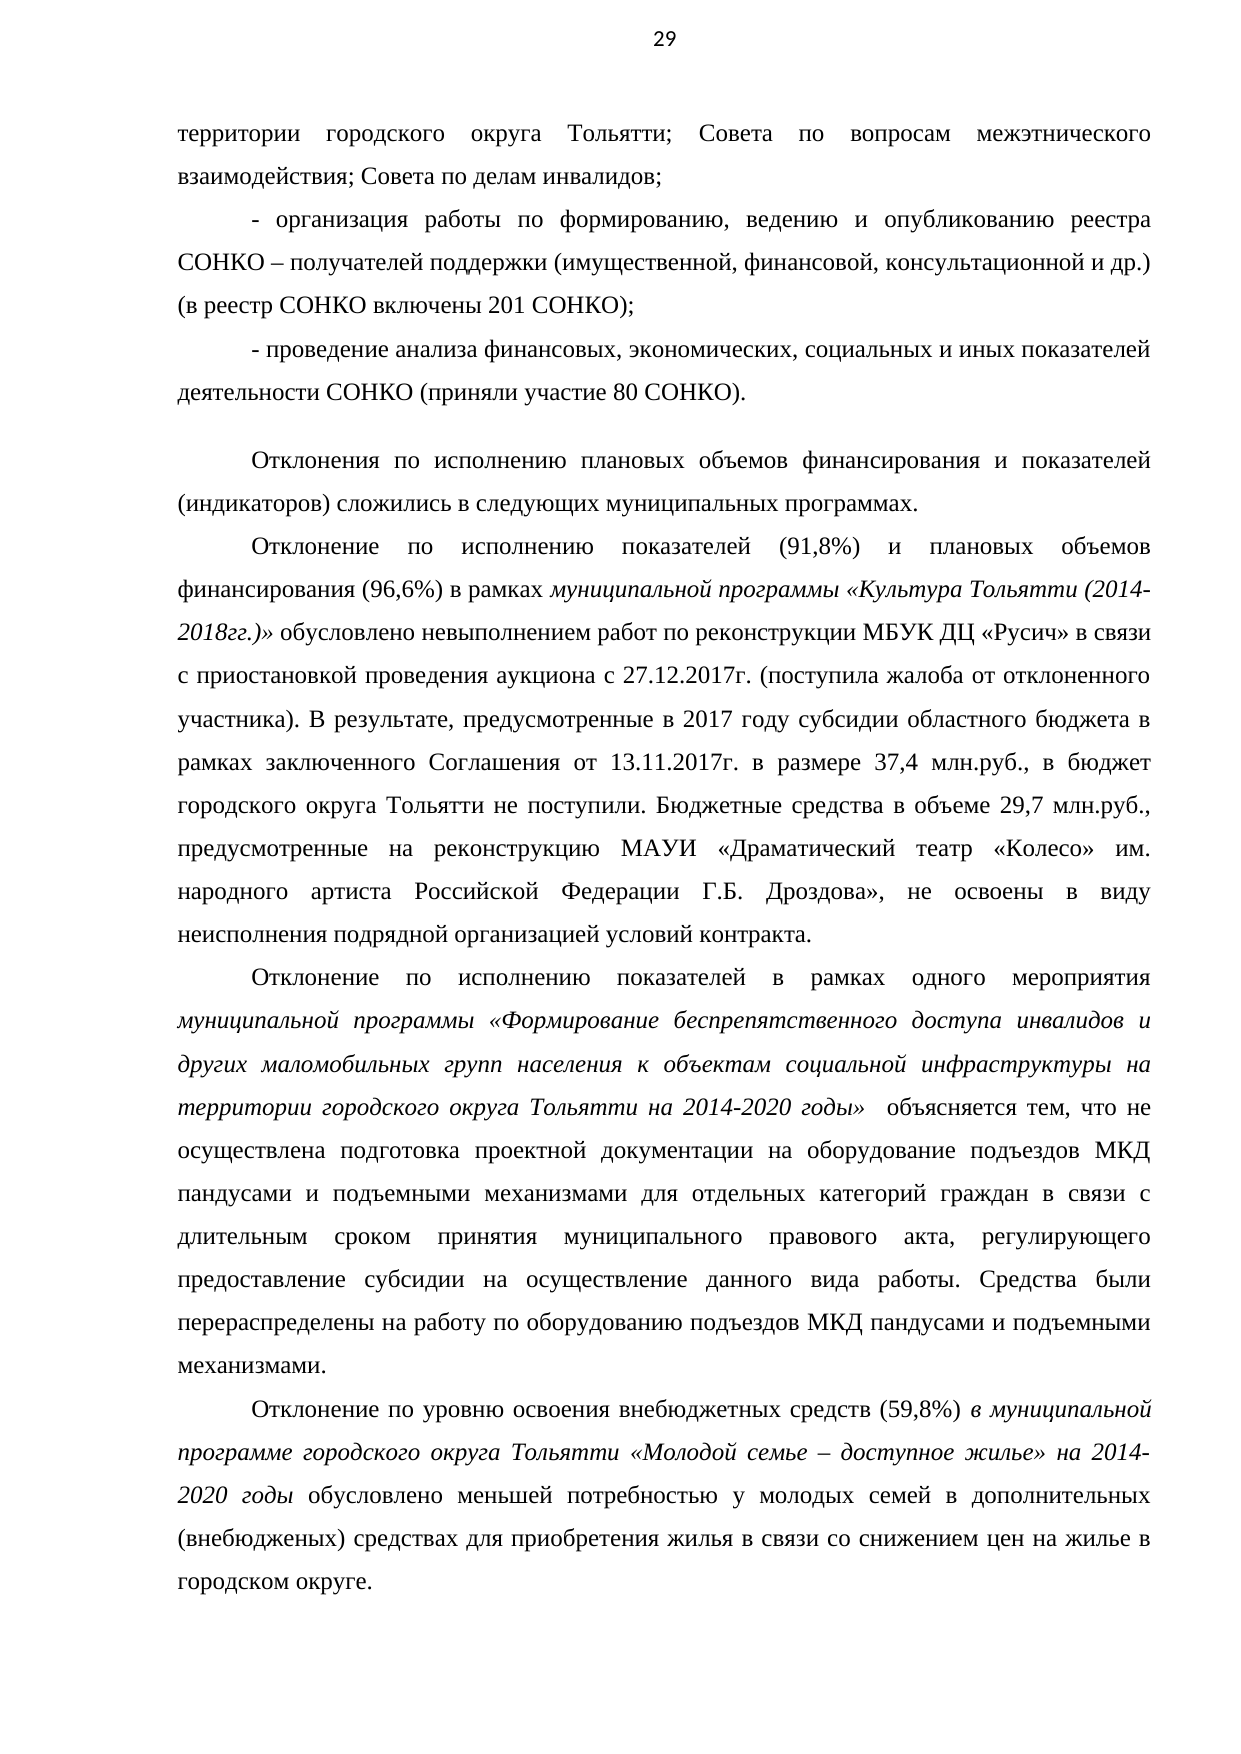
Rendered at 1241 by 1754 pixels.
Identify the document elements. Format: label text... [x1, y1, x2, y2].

text - проведение анализа финансовых, экономических, социальных и иных показателей деятельности СОНКО (приняли участие 80 СОНКО). [177, 334, 1152, 406]
text Отклонение по исполнению показателей в рамках одного мероприятия муниципальной программы «Формирование беспрепятственного доступа инвалидов и других маломобильных групп населения к объектам социальной инфраструктуры на территории городского округа Тольятти на 2014-2020 годы» объясняется тем, что не осуществлена подготовка проектной документации на оборудование подъездов МКД пандусами и подъемными механизмами для отдельных категорий граждан в связи с длительным сроком принятия муниципального правового акта, регулирующего предоставление субсидии на осуществление данного вида работы. Средства были перераспределены на работу по оборудованию подъездов МКД пандусами и подъемными механизмами. [177, 962, 1152, 1379]
text Отклонение по уровню освоения внебюджетных средств (59,8%) в муниципальной программе городского округа Тольятти «Молодой семье – доступное жилье» на 2014-2020 годы обусловлено меньшей потребностью у молодых семей в дополнительных (внебюдженых) средствах для приобретения жилья в связи со снижением цен на жилье в городском округе. [177, 1394, 1152, 1595]
text Отклонения по исполнению плановых объемов финансирования и показателей (индикаторов) сложились в следующих муниципальных программах. [177, 445, 1152, 517]
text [177, 118, 1152, 190]
text - организация работы по формированию, ведению и опубликованию реестра СОНКО – получателей поддержки (имущественной, финансовой, консультационной и др.) (в реестр СОНКО включены 201 СОНКО); [177, 204, 1152, 319]
text Отклонение по исполнению показателей (91,8%) и плановых объемов финансирования (96,6%) в рамках муниципальной программы «Культура Тольятти (2014-2018гг.)» обусловлено невыполнением работ по реконструкции МБУК ДЦ «Русич» в связи с приостановкой проведения аукциона с 27.12.2017г. (поступила жалоба от отклоненного участника). В результате, предусмотренные в 2017 году субсидии областного бюджета в рамках заключенного Соглашения от 13.11.2017г. в размере 37,4 млн.руб., в бюджет городского округа Тольятти не поступили. Бюджетные средства в объеме 29,7 млн.руб., предусмотренные на реконструкцию МАУИ «Драматический театр «Колесо» им. народного артиста Российской Федерации Г.Б. Дроздова», не освоены в виду неисполнения подрядной организацией условий контракта. [177, 531, 1152, 948]
